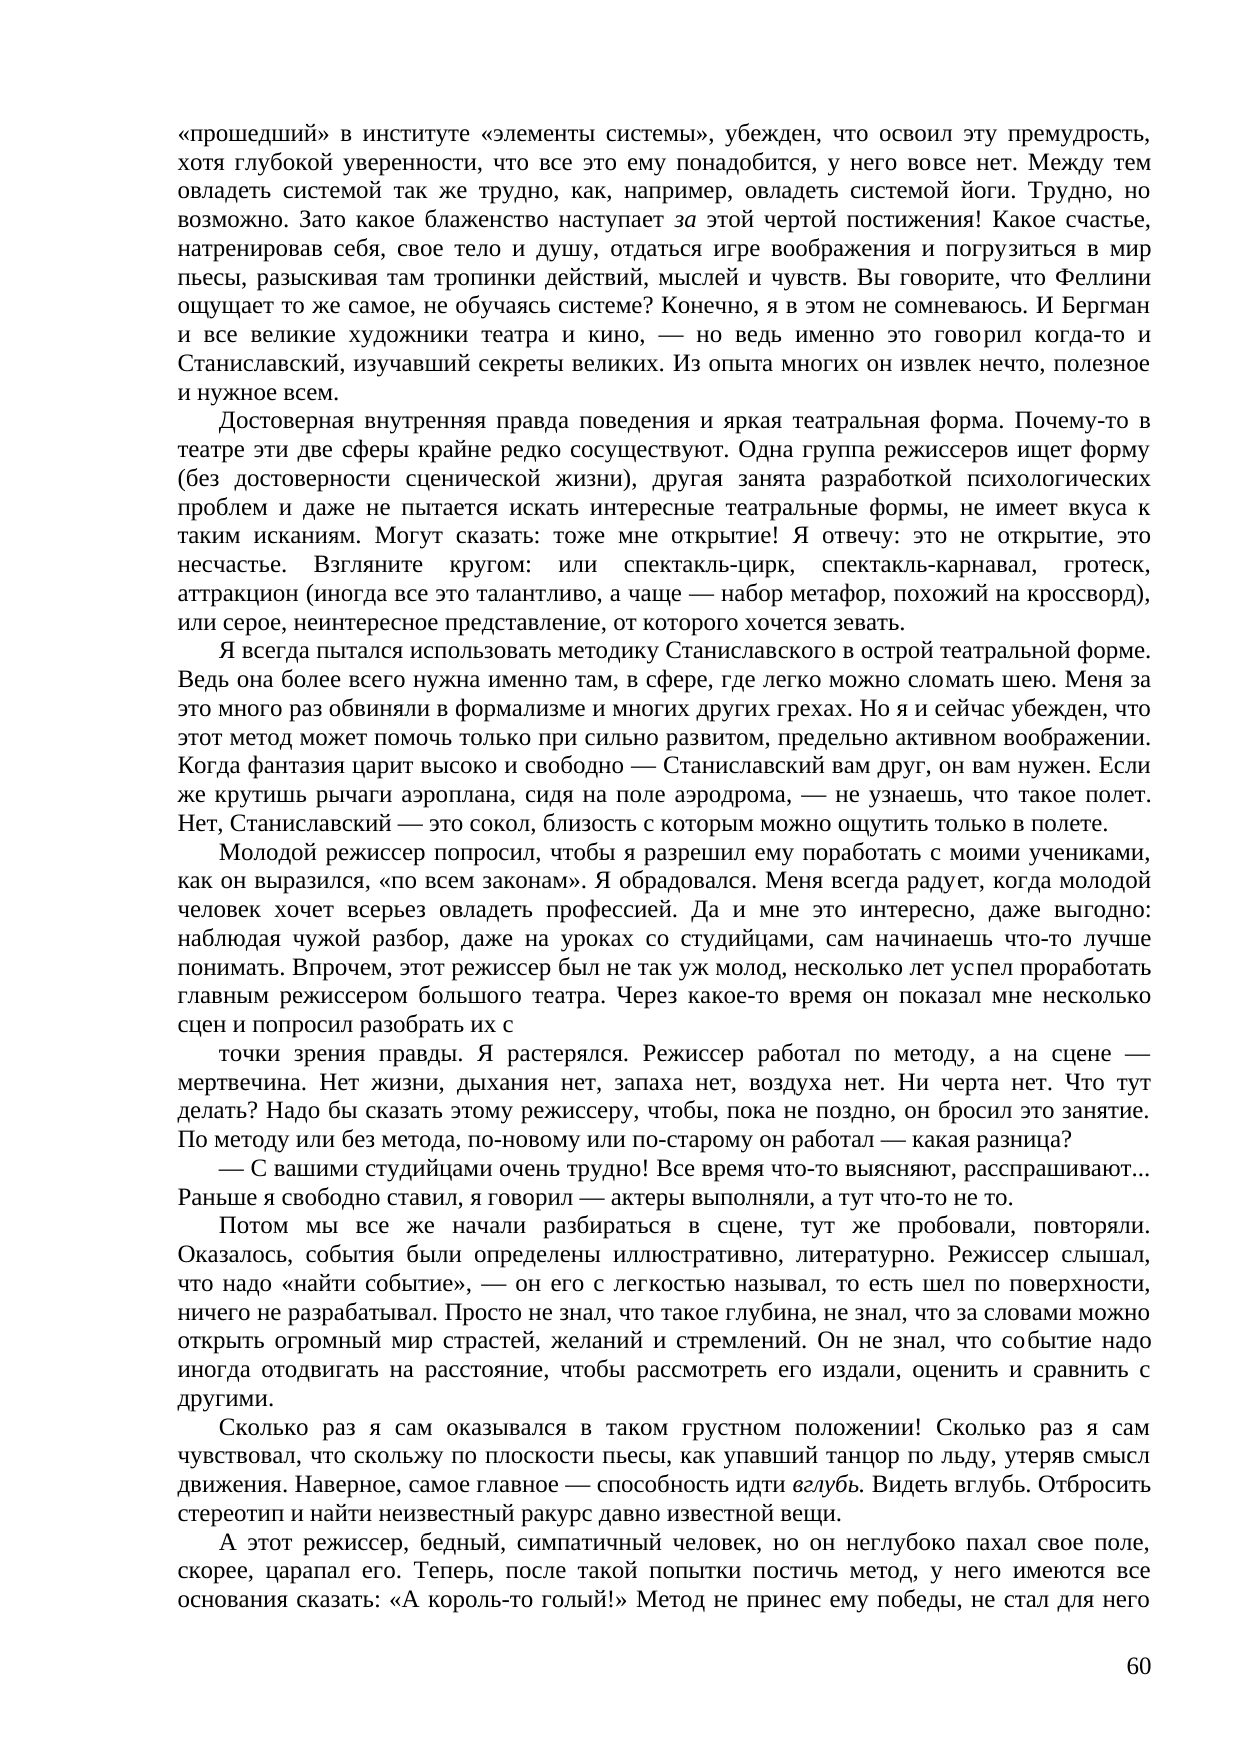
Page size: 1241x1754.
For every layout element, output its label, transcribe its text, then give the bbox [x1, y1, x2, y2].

text Достоверная внутренняя правда поведения и яркая театральная форма. Почему-то в театре эти две сферы крайне редко сосуществуют. Одна группа режиссеров ищет форму (без достоверности сценической жизни), другая занята разработкой психологических проблем и даже не пытается искать интересные театральные формы, не имеет вкуса к таким исканиям. Могут сказать: тоже мне открытие! Я отвечу: это не открытие, это несчастье. Взгляните кругом: или спектакль-цирк, спектакль-карнавал, гротеск, аттракцион (иногда все это талантливо, а чаще — набор метафор, похожий на кроссворд), или серое, неинтересное представление, от которого хочется зевать. [177, 406, 1152, 636]
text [177, 118, 1152, 406]
text — С вашими студийцами очень трудно! Все время что-то выясняют, расспрашивают... Раньше я свободно ставил, я говорил — актеры выполняли, а тут что-то не то. [177, 1153, 1152, 1211]
text Потом мы все же начали разбираться в сцене, тут же пробовали, повторяли. Оказалось, события были определены иллюстративно, литературно. Режиссер слышал, что надо «найти событие», — он его с легкостью называл, то есть шел по поверхности, ничего не разрабатывал. Просто не знал, что такое глубина, не знал, что за словами можно открыть огромный мир страстей, желаний и стремлений. Он не знал, что событие надо иногда отодвигать на расстояние, чтобы рассмотреть его издали, оценить и сравнить с другими. [177, 1211, 1152, 1412]
text точки зрения правды. Я растерялся. Режиссер работал по методу, а на сцене — мертвечина. Нет жизни, дыхания нет, запаха нет, воздуха нет. Ни черта нет. Что тут делать? Надо бы сказать этому режиссеру, чтобы, пока не поздно, он бросил это занятие. По методу или без метода, по-новому или по-старому он работал — какая разница? [177, 1038, 1152, 1153]
text Сколько раз я сам оказывался в таком грустном положении! Сколько раз я сам чувствовал, что скольжу по плоскости пьесы, как упавший танцор по льду, утеряв смысл движения. Наверное, самое главное — способность идти вглубь. Видеть вглубь. Отбросить стереотип и найти неизвестный ракурс давно известной вещи. [177, 1412, 1152, 1527]
text Я всегда пытался использовать методику Станиславского в острой театральной форме. Ведь она более всего нужна именно там, в сфере, где легко можно сломать шею. Меня за это много раз обвиняли в формализме и многих других грехах. Но я и сейчас убежден, что этот метод может помочь только при сильно развитом, предельно активном воображении. Когда фантазия царит высоко и свободно — Станиславский вам друг, он вам нужен. Если же крутишь рычаги аэроплана, сидя на поле аэродрома, — не узнаешь, что такое полет. Нет, Станиславский — это сокол, близость с которым можно ощутить только в полете. [177, 636, 1152, 837]
text Молодой режиссер попросил, чтобы я разрешил ему поработать с моими учениками, как он выразился, «по всем законам». Я обрадовался. Меня всегда радует, когда молодой человек хочет всерьез овладеть профессией. Да и мне это интересно, даже выгодно: наблюдая чужой разбор, даже на уроках со студийцами, сам начинаешь что-то лучше понимать. Впрочем, этот режиссер был не так уж молод, несколько лет успел проработать главным режиссером большого театра. Через какое-то время он показал мне несколько сцен и попросил разобрать их с [177, 837, 1152, 1038]
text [177, 1527, 1152, 1613]
